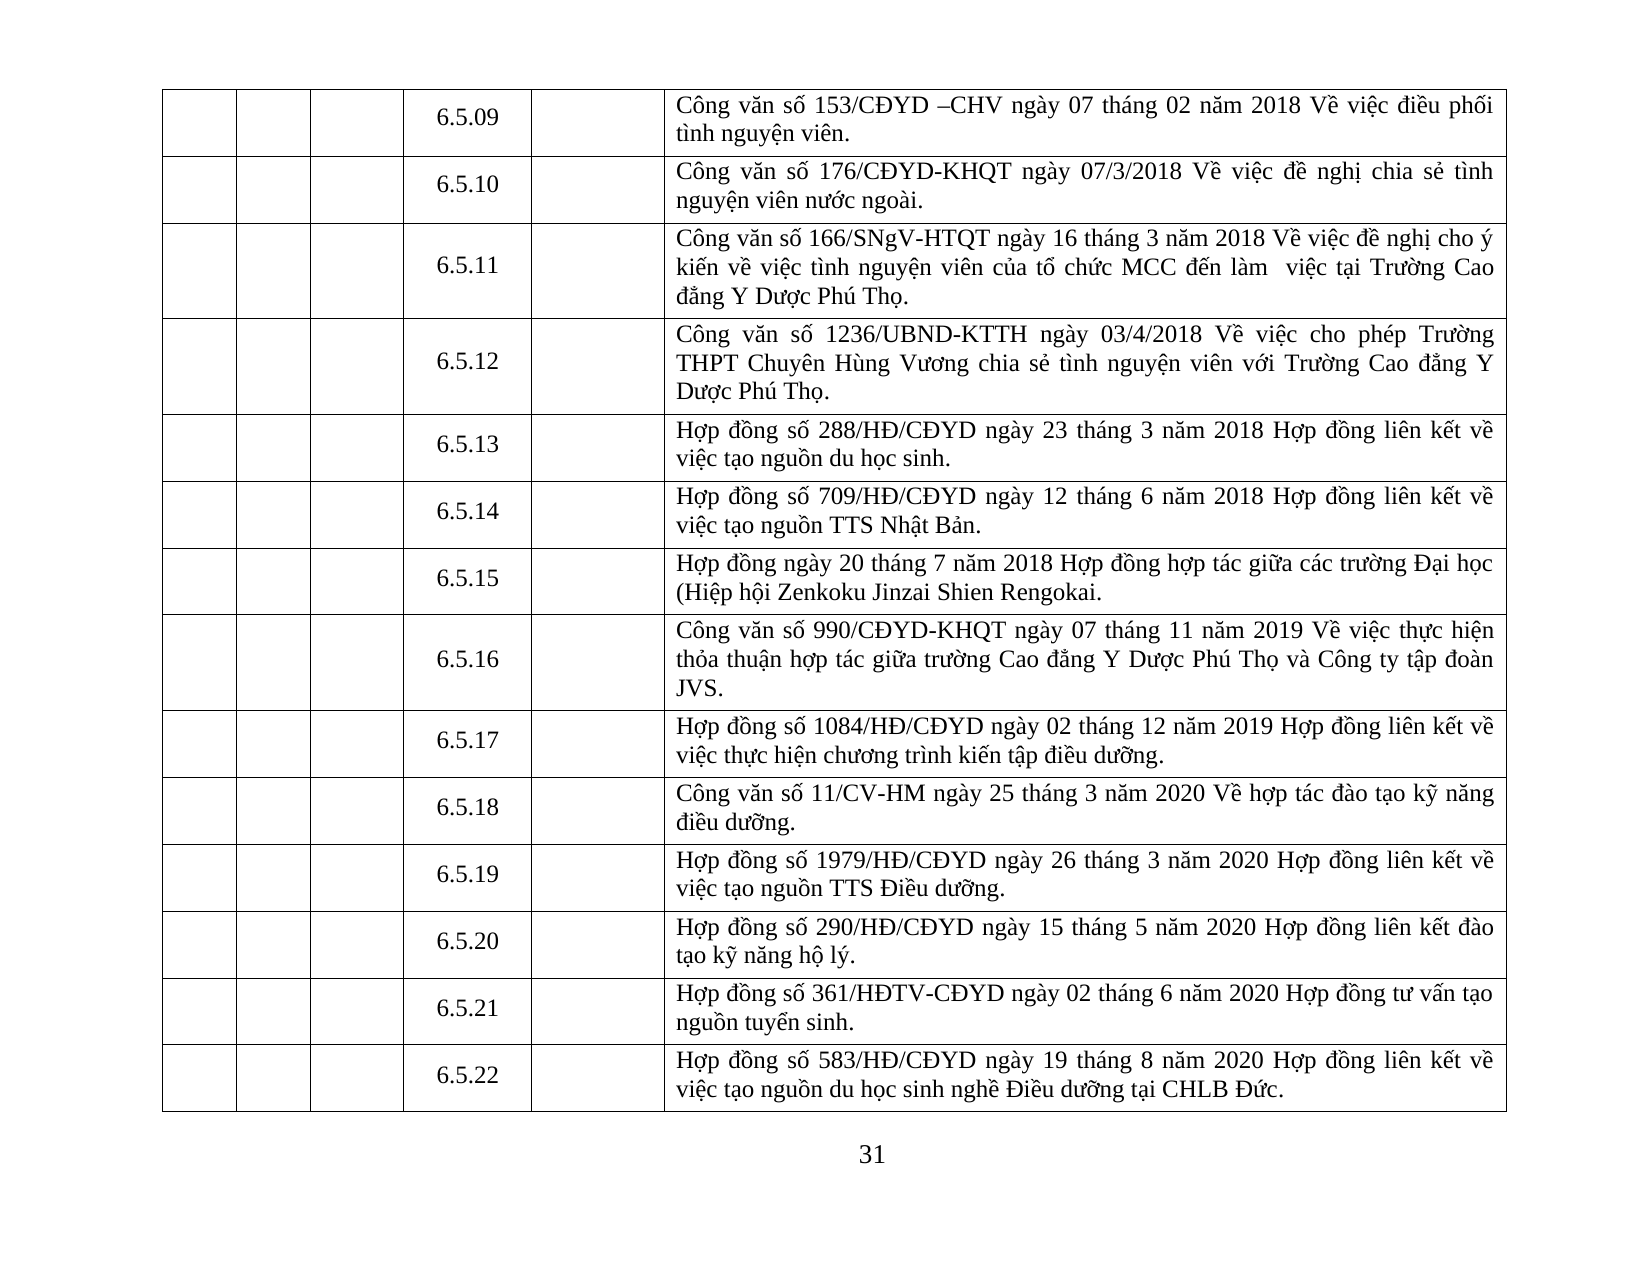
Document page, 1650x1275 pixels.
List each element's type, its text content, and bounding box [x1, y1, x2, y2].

table_cell [237, 979, 310, 1044]
table_cell [237, 778, 310, 844]
table_cell [311, 979, 403, 1044]
table_cell [163, 224, 236, 318]
table_cell [163, 90, 236, 156]
table_cell Công văn số 11/CV-HM ngày 25 tháng 3 năm 2020 Về hợp tác đào tạo kỹ năng điều dưỡng. [665, 778, 1506, 844]
table_cell 6.5.21 [404, 979, 531, 1044]
table_cell [532, 482, 664, 547]
table_cell 6.5.11 [404, 224, 531, 318]
table_cell Công văn số 1236/UBND-KTTH ngày 03/4/2018 Về việc cho phép Trường THPT Chuyên Hùng Vương chia sẻ tình nguyện viên với Trường Cao đẳng Y Dược Phú Thọ. [665, 319, 1506, 414]
table_cell [237, 415, 310, 481]
table_cell Hợp đồng số 709/HĐ/CĐYD ngày 12 tháng 6 năm 2018 Hợp đồng liên kết về việc tạo nguồn TTS Nhật Bản. [665, 482, 1506, 547]
table_cell 6.5.13 [404, 415, 531, 481]
table_cell Công văn số 990/CĐYD-KHQT ngày 07 tháng 11 năm 2019 Về việc thực hiện thỏa thuận hợp tác giữa trường Cao đẳng Y Dược Phú Thọ và Công ty tập đoàn JVS. [665, 615, 1506, 710]
table_cell [163, 157, 236, 222]
table_cell [163, 615, 236, 710]
table_cell 6.5.18 [404, 778, 531, 844]
table_cell Hợp đồng số 290/HĐ/CĐYD ngày 15 tháng 5 năm 2020 Hợp đồng liên kết đào tạo kỹ năng hộ lý. [665, 912, 1506, 977]
table_cell 6.5.09 [404, 90, 531, 156]
table_cell [532, 549, 664, 614]
table_cell [237, 224, 310, 318]
table_cell [311, 549, 403, 614]
table_cell [237, 1045, 310, 1111]
table_cell [237, 549, 310, 614]
table_cell [311, 778, 403, 844]
table_cell [237, 615, 310, 710]
table_cell [237, 157, 310, 222]
table_cell [532, 319, 664, 414]
table_cell [311, 912, 403, 977]
table_cell [311, 845, 403, 911]
table_cell 6.5.17 [404, 711, 531, 777]
table_cell [311, 615, 403, 710]
table_cell [311, 319, 403, 414]
table_cell [311, 1045, 403, 1111]
table_cell [532, 224, 664, 318]
table_cell [163, 549, 236, 614]
table_cell Công văn số 176/CĐYD-KHQT ngày 07/3/2018 Về việc đề nghị chia sẻ tình nguyện viên nước ngoài. [665, 157, 1506, 222]
table_cell [532, 845, 664, 911]
table_cell [163, 415, 236, 481]
table_cell [311, 415, 403, 481]
table_cell [163, 912, 236, 977]
table_cell [237, 845, 310, 911]
table_cell [237, 90, 310, 156]
table_cell Công văn số 153/CĐYD –CHV ngày 07 tháng 02 năm 2018 Về việc điều phối tình nguyện viên. [665, 90, 1506, 156]
table_cell [532, 1045, 664, 1111]
table_cell [532, 615, 664, 710]
table_cell 6.5.16 [404, 615, 531, 710]
table_cell [532, 979, 664, 1044]
table_cell [237, 482, 310, 547]
table_cell Hợp đồng số 1979/HĐ/CĐYD ngày 26 tháng 3 năm 2020 Hợp đồng liên kết về việc tạo nguồn TTS Điều dưỡng. [665, 845, 1506, 911]
table_cell 6.5.10 [404, 157, 531, 222]
table_cell [532, 711, 664, 777]
table_cell [311, 224, 403, 318]
table_cell Hợp đồng số 583/HĐ/CĐYD ngày 19 tháng 8 năm 2020 Hợp đồng liên kết về việc tạo nguồn du học sinh nghề Điều dưỡng tại CHLB Đức. [665, 1045, 1506, 1111]
table_cell 6.5.14 [404, 482, 531, 547]
table_cell Hợp đồng số 1084/HĐ/CĐYD ngày 02 tháng 12 năm 2019 Hợp đồng liên kết về việc thực hiện chương trình kiến tập điều dưỡng. [665, 711, 1506, 777]
table_cell Công văn số 166/SNgV-HTQT ngày 16 tháng 3 năm 2018 Về việc đề nghị cho ý kiến về việc tình nguyện viên của tổ chức MCC đến làm việc tại Trường Cao đẳng Y Dược Phú Thọ. [665, 224, 1506, 318]
table_cell [532, 415, 664, 481]
table_cell [532, 778, 664, 844]
table_cell 6.5.19 [404, 845, 531, 911]
table_cell [163, 778, 236, 844]
table_cell [311, 482, 403, 547]
table_cell [311, 90, 403, 156]
table_cell [163, 1045, 236, 1111]
table_cell [163, 482, 236, 547]
table_cell [311, 157, 403, 222]
table_cell [532, 157, 664, 222]
table_cell 6.5.20 [404, 912, 531, 977]
table_cell [163, 845, 236, 911]
table_cell 6.5.22 [404, 1045, 531, 1111]
table_cell [237, 711, 310, 777]
table_cell [311, 711, 403, 777]
table_cell 6.5.12 [404, 319, 531, 414]
table_cell [163, 711, 236, 777]
table_cell 6.5.15 [404, 549, 531, 614]
table_cell Hợp đồng số 361/HĐTV-CĐYD ngày 02 tháng 6 năm 2020 Hợp đồng tư vấn tạo nguồn tuyển sinh. [665, 979, 1506, 1044]
table_cell [237, 319, 310, 414]
table_cell [163, 979, 236, 1044]
table_cell [532, 90, 664, 156]
table_cell [163, 319, 236, 414]
table_cell Hợp đồng ngày 20 tháng 7 năm 2018 Hợp đồng hợp tác giữa các trường Đại học (Hiệp hội Zenkoku Jinzai Shien Rengokai. [665, 549, 1506, 614]
table_cell Hợp đồng số 288/HĐ/CĐYD ngày 23 tháng 3 năm 2018 Hợp đồng liên kết về việc tạo nguồn du học sinh. [665, 415, 1506, 481]
table_cell [532, 912, 664, 977]
table_cell [237, 912, 310, 977]
